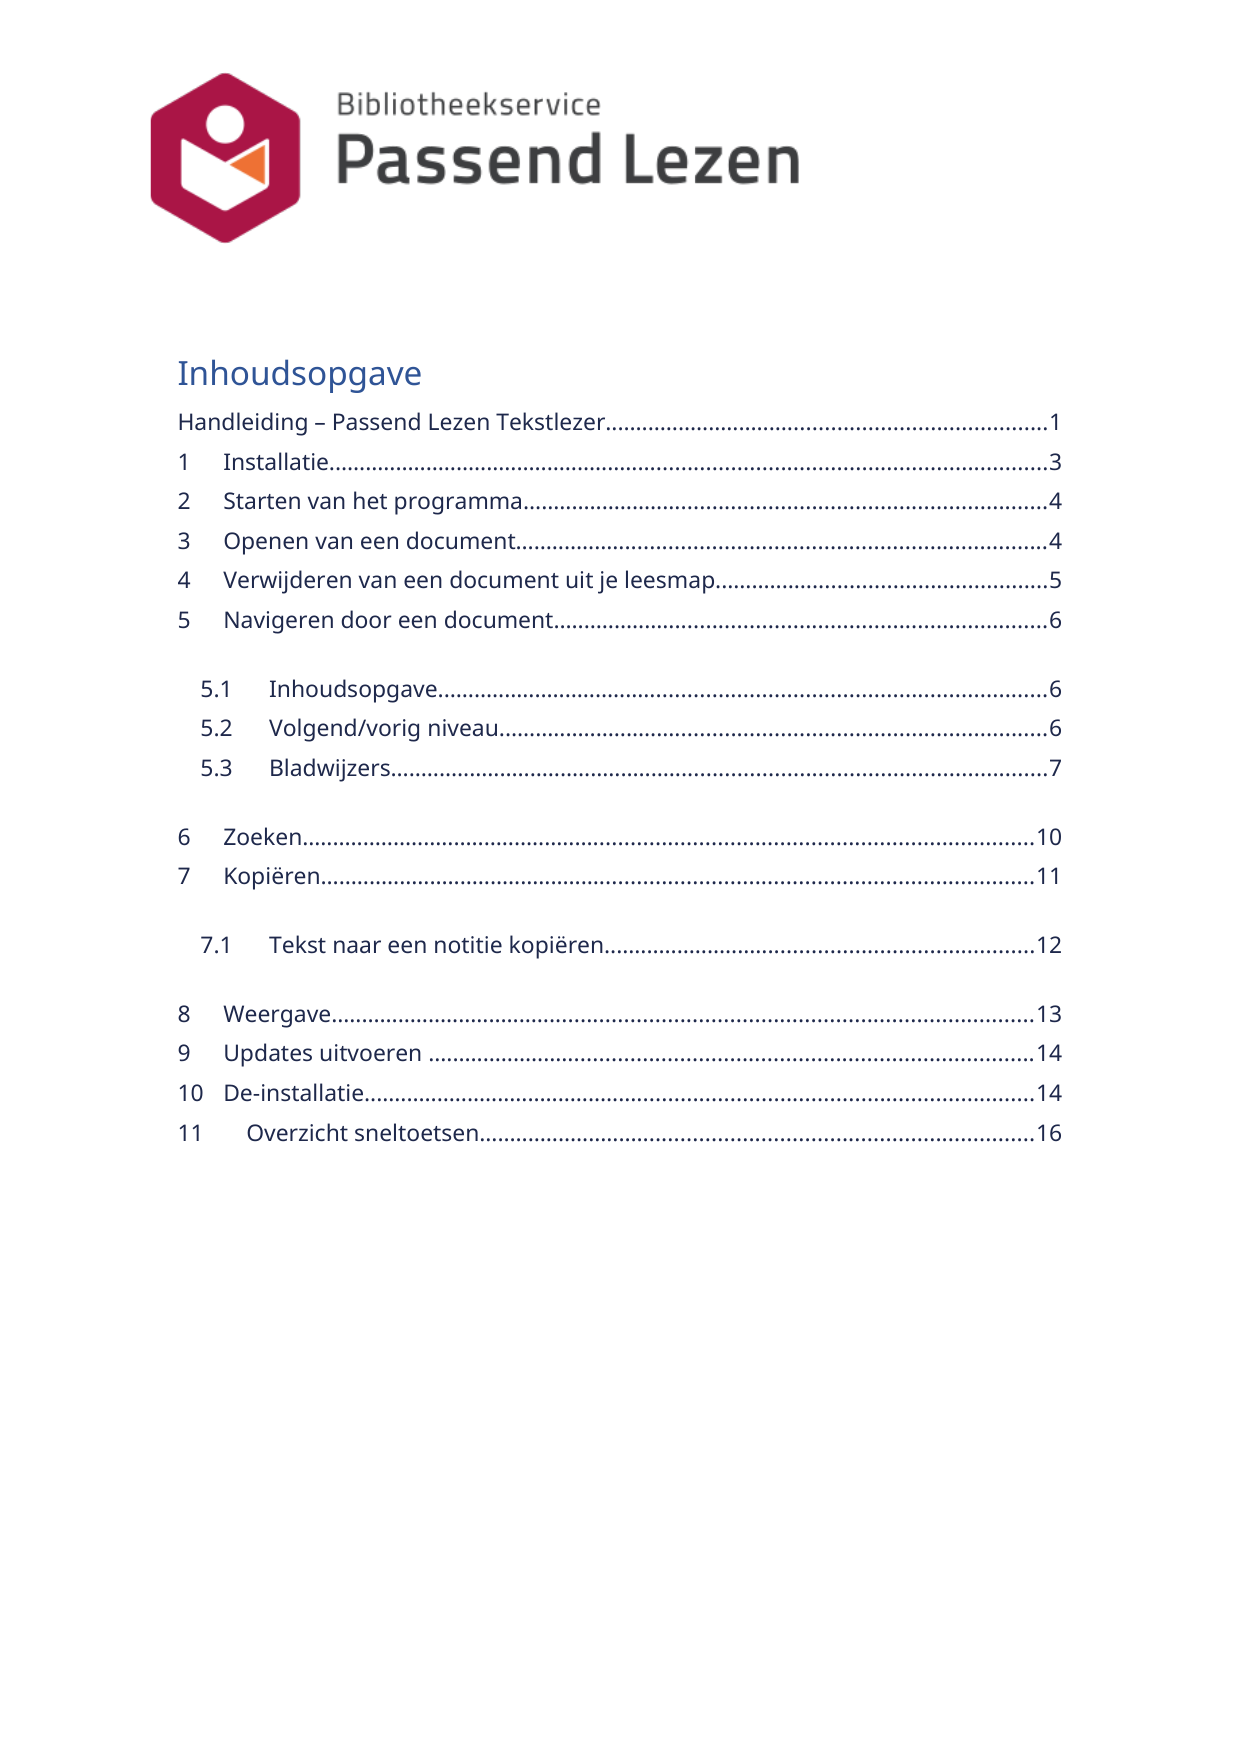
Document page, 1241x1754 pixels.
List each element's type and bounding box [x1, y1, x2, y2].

picture [148, 56, 822, 259]
